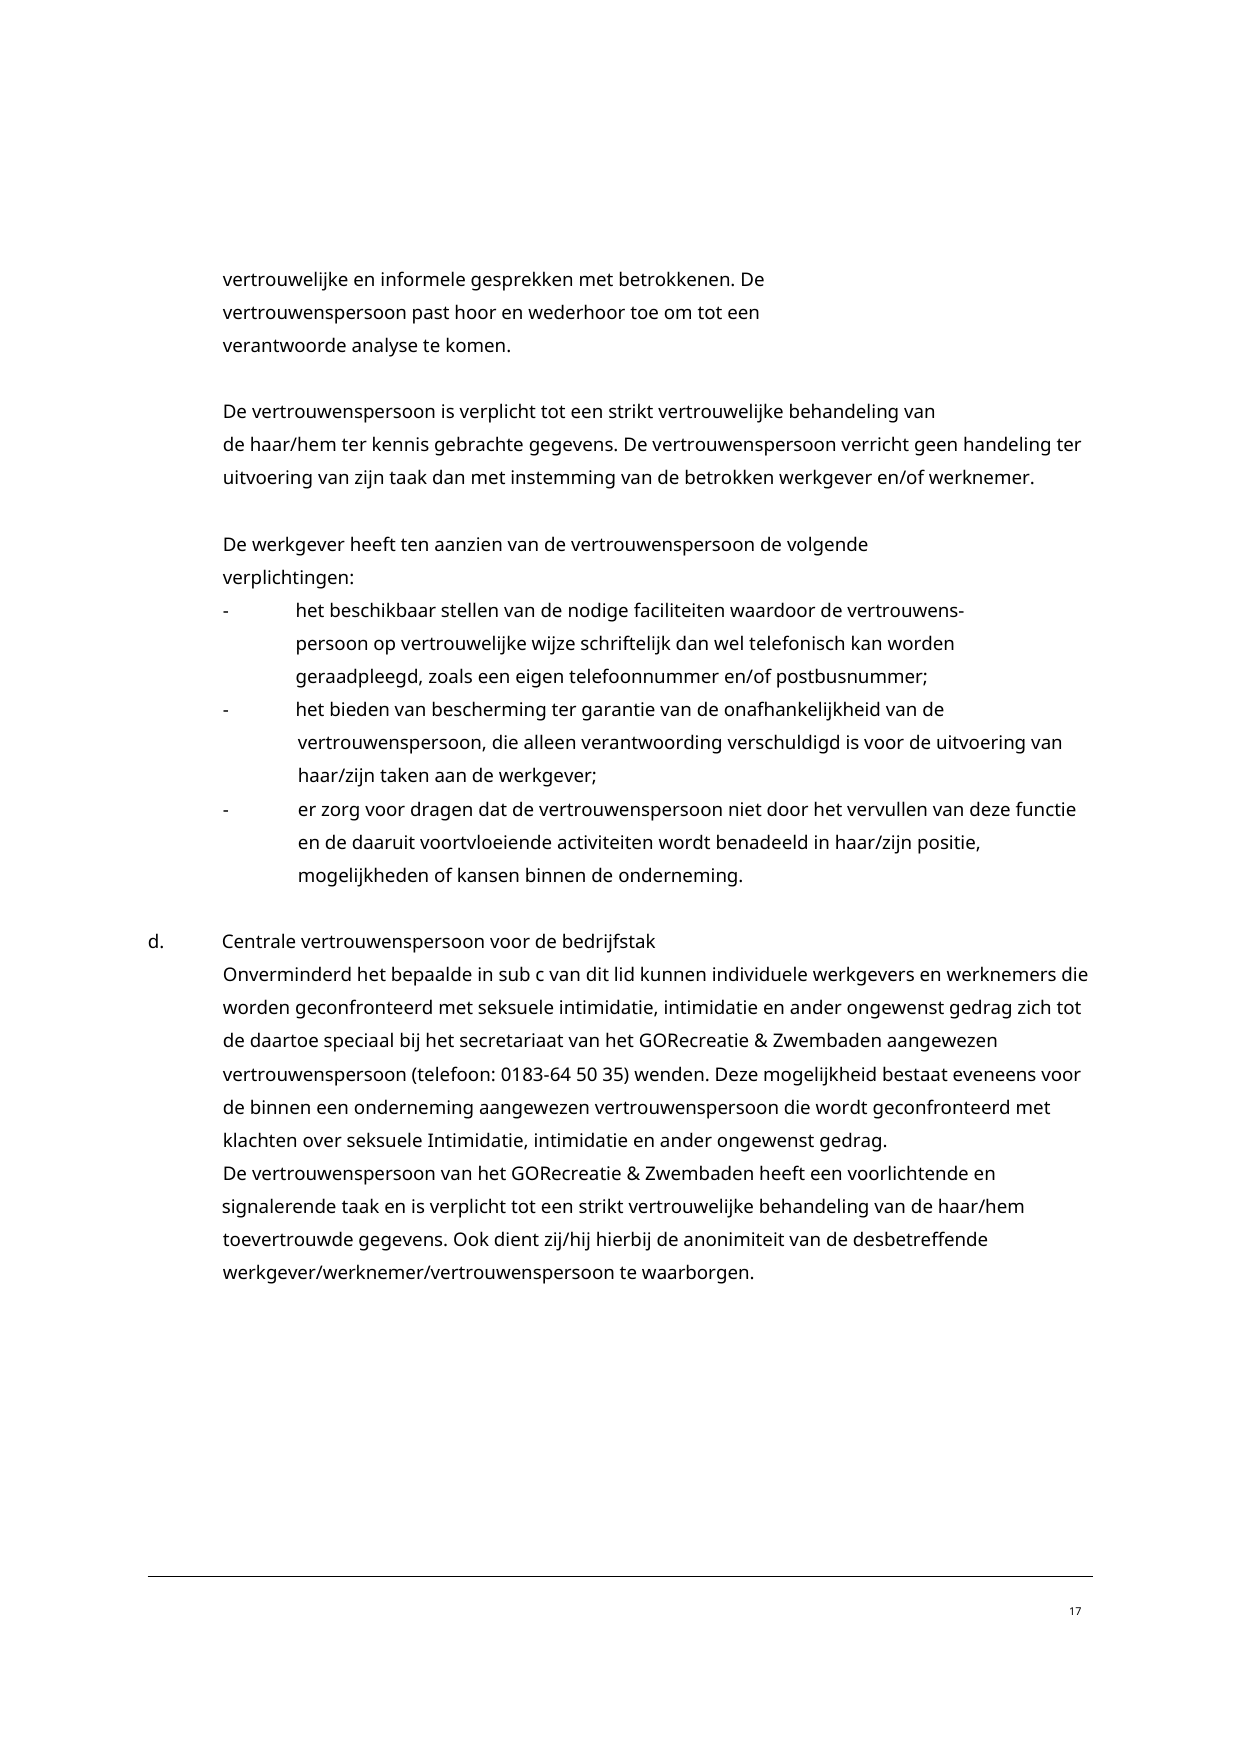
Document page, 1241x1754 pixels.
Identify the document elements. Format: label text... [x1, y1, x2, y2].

text - er zorg voor dragen dat de vertrouwenspersoon niet door het vervullen van deze functie en de daaruit voortvloeiende activiteiten wordt benadeeld in haar/zijn positie, mogelijkheden of kansen binnen de onderneming. [223, 796, 1092, 888]
text Onverminderd het bepaalde in sub c van dit lid kunnen individuele werkgevers en werknemers die worden geconfronteerd met seksuele intimidatie, intimidatie en ander ongewenst gedrag zich tot de daartoe speciaal bij het secretariaat van het GORecreatie & Zwembaden aangewezen vertrouwenspersoon (telefoon: 0183-64 50 35) wenden. Deze mogelijkheid bestaat eveneens voor de binnen een onderneming aangewezen vertrouwenspersoon die wordt geconfronteerd met klachten over seksuele Intimidatie, intimidatie en ander ongewenst gedrag. [223, 961, 1092, 1153]
text De werkgever heeft ten aanzien van de vertrouwenspersoon de volgende [148, 531, 1092, 556]
text geraadpleegd, zoals een eigen telefoonnummer en/of postbusnummer; [148, 663, 1092, 689]
text toevertrouwde gegevens. Ook dient zij/hij hierbij de anonimiteit van de desbetreffende werkgever/werknemer/vertrouwenspersoon te waarborgen. [223, 1226, 1092, 1285]
text De vertrouwenspersoon is verplicht tot een strikt vertrouwelijke behandeling van [148, 398, 1092, 424]
text verplichtingen: [148, 564, 1092, 589]
text De vertrouwenspersoon van het GORecreatie & Zwembaden heeft een voorlichtende en signalerende taak en is verplicht tot een strikt vertrouwelijke behandeling van de haar/hem [222, 1160, 1092, 1219]
text - het beschikbaar stellen van de nodige faciliteiten waardoor de vertrouwens- [148, 597, 1092, 623]
text de haar/hem ter kennis gebrachte gegevens. De vertrouwenspersoon verricht geen handeling ter uitvoering van zijn taak dan met instemming van de betrokken werkgever en/of werknemer. [223, 431, 1092, 490]
text persoon op vertrouwelijke wijze schriftelijk dan wel telefonisch kan worden [148, 630, 1092, 656]
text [223, 266, 1092, 358]
text - het bieden van bescherming ter garantie van de onafhankelijkheid van de [148, 696, 1092, 722]
text d. Centrale vertrouwenspersoon voor de bedrijfstak [148, 928, 1092, 954]
text vertrouwenspersoon, die alleen verantwoording verschuldigd is voor de uitvoering van haar/zijn taken aan de werkgever; [298, 729, 1092, 788]
